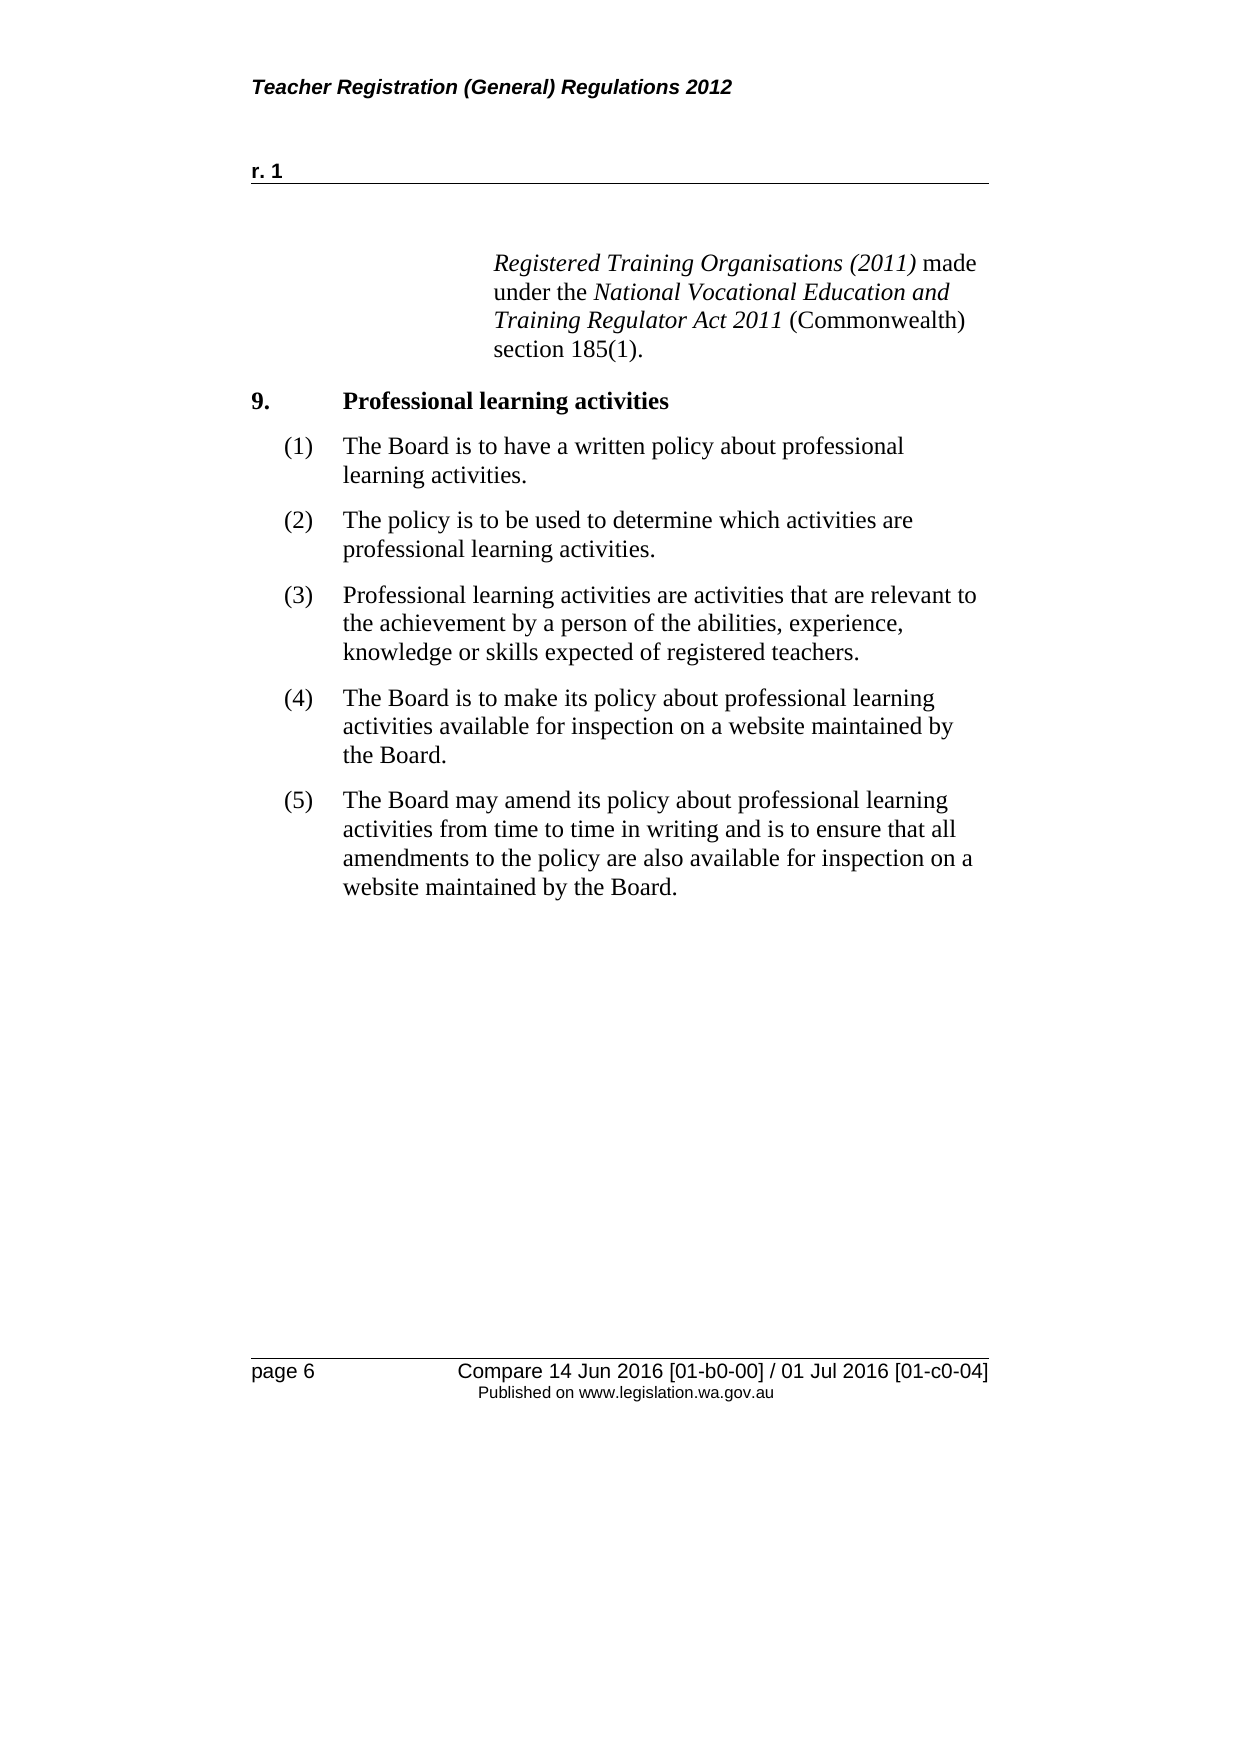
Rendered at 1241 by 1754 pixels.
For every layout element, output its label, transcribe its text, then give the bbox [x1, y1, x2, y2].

text (1) The Board is to have a written policy about professional learning activities. [251, 431, 989, 489]
text (5) The Board may amend its policy about professional learning activities from time to time in writing and is to ensure that all amendments to the policy are also available for inspection on a website maintained by the Board. [251, 786, 989, 901]
subtitle 9. Professional learning activities [251, 386, 989, 415]
text (4) The Board is to make its policy about professional learning activities available for inspection on a website maintained by the Board. [251, 683, 989, 769]
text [251, 248, 989, 363]
text (2) The policy is to be used to determine which activities are professional learning activities. [251, 506, 989, 563]
text (3) Professional learning activities are activities that are relevant to the achievement by a person of the abilities, experience, knowledge or skills expected of registered teachers. [251, 580, 989, 666]
